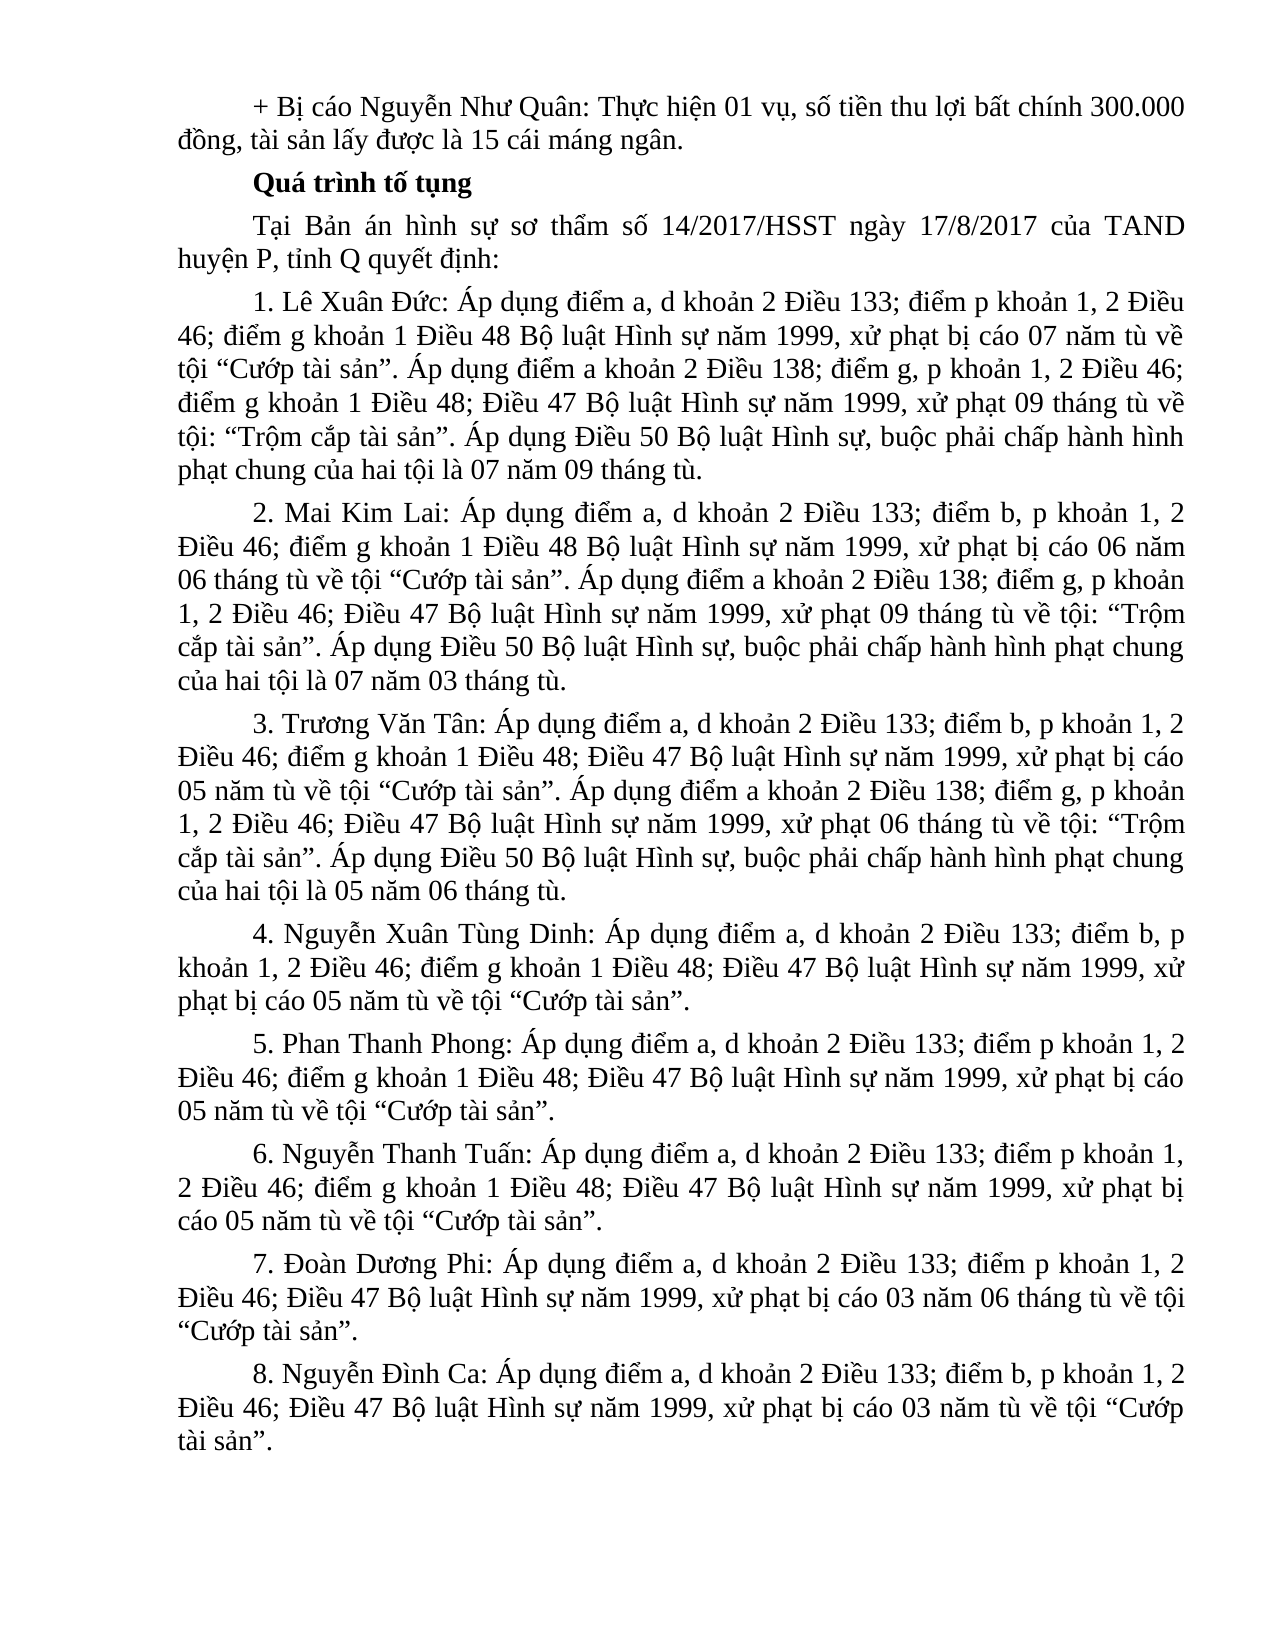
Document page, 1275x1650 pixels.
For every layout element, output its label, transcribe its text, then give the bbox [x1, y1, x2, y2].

text 7. Đoàn Dương Phi: Áp dụng điểm a, d khoản 2 Điều 133; điểm p khoản 1, 2 Điều 46; Điều 47 Bộ luật Hình sự năm 1999, xử phạt bị cáo 03 năm 06 tháng tù về tội “Cướp tài sản”. [177, 1246, 1186, 1347]
text 6. Nguyễn Thanh Tuấn: Áp dụng điểm a, d khoản 2 Điều 133; điểm p khoản 1, 2 Điều 46; điểm g khoản 1 Điều 48; Điều 47 Bộ luật Hình sự năm 1999, xử phạt bị cáo 05 năm tù về tội “Cướp tài sản”. [177, 1136, 1186, 1237]
text 2. Mai Kim Lai: Áp dụng điểm a, d khoản 2 Điều 133; điểm b, p khoản 1, 2 Điều 46; điểm g khoản 1 Điều 48 Bộ luật Hình sự năm 1999, xử phạt bị cáo 06 năm 06 tháng tù về tội “Cướp tài sản”. Áp dụng điểm a khoản 2 Điều 138; điểm g, p khoản 1, 2 Điều 46; Điều 47 Bộ luật Hình sự năm 1999, xử phạt 09 tháng tù về tội: “Trộm cắp tài sản”. Áp dụng Điều 50 Bộ luật Hình sự, buộc phải chấp hành hình phạt chung của hai tội là 07 năm 03 tháng tù. [177, 495, 1186, 696]
text 1. Lê Xuân Đức: Áp dụng điểm a, d khoản 2 Điều 133; điểm p khoản 1, 2 Điều 46; điểm g khoản 1 Điều 48 Bộ luật Hình sự năm 1999, xử phạt bị cáo 07 năm tù về tội “Cướp tài sản”. Áp dụng điểm a khoản 2 Điều 138; điểm g, p khoản 1, 2 Điều 46; điểm g khoản 1 Điều 48; Điều 47 Bộ luật Hình sự năm 1999, xử phạt 09 tháng tù về tội: “Trộm cắp tài sản”. Áp dụng Điều 50 Bộ luật Hình sự, buộc phải chấp hành hình phạt chung của hai tội là 07 năm 09 tháng tù. [177, 284, 1186, 486]
text Quá trình tố tụng [177, 165, 1186, 199]
text + Bị cáo Nguyễn Như Quân: Thực hiện 01 vụ, số tiền thu lợi bất chính 300.000 đồng, tài sản lấy được là 15 cái máng ngân. [177, 89, 1186, 156]
text 3. Trương Văn Tân: Áp dụng điểm a, d khoản 2 Điều 133; điểm b, p khoản 1, 2 Điều 46; điểm g khoản 1 Điều 48; Điều 47 Bộ luật Hình sự năm 1999, xử phạt bị cáo 05 năm tù về tội “Cướp tài sản”. Áp dụng điểm a khoản 2 Điều 138; điểm g, p khoản 1, 2 Điều 46; Điều 47 Bộ luật Hình sự năm 1999, xử phạt 06 tháng tù về tội: “Trộm cắp tài sản”. Áp dụng Điều 50 Bộ luật Hình sự, buộc phải chấp hành hình phạt chung của hai tội là 05 năm 06 tháng tù. [177, 706, 1186, 907]
text 4. Nguyễn Xuân Tùng Dinh: Áp dụng điểm a, d khoản 2 Điều 133; điểm b, p khoản 1, 2 Điều 46; điểm g khoản 1 Điều 48; Điều 47 Bộ luật Hình sự năm 1999, xử phạt bị cáo 05 năm tù về tội “Cướp tài sản”. [177, 916, 1186, 1017]
text 5. Phan Thanh Phong: Áp dụng điểm a, d khoản 2 Điều 133; điểm p khoản 1, 2 Điều 46; điểm g khoản 1 Điều 48; Điều 47 Bộ luật Hình sự năm 1999, xử phạt bị cáo 05 năm tù về tội “Cướp tài sản”. [177, 1026, 1186, 1127]
text Tại Bản án hình sự sơ thẩm số 14/2017/HSST ngày 17/8/2017 của TAND huyện P, tỉnh Q quyết định: [177, 208, 1186, 275]
text 8. Nguyễn Đình Ca: Áp dụng điểm a, d khoản 2 Điều 133; điểm b, p khoản 1, 2 Điều 46; Điều 47 Bộ luật Hình sự năm 1999, xử phạt bị cáo 03 năm tù về tội “Cướp tài sản”. [177, 1356, 1186, 1457]
